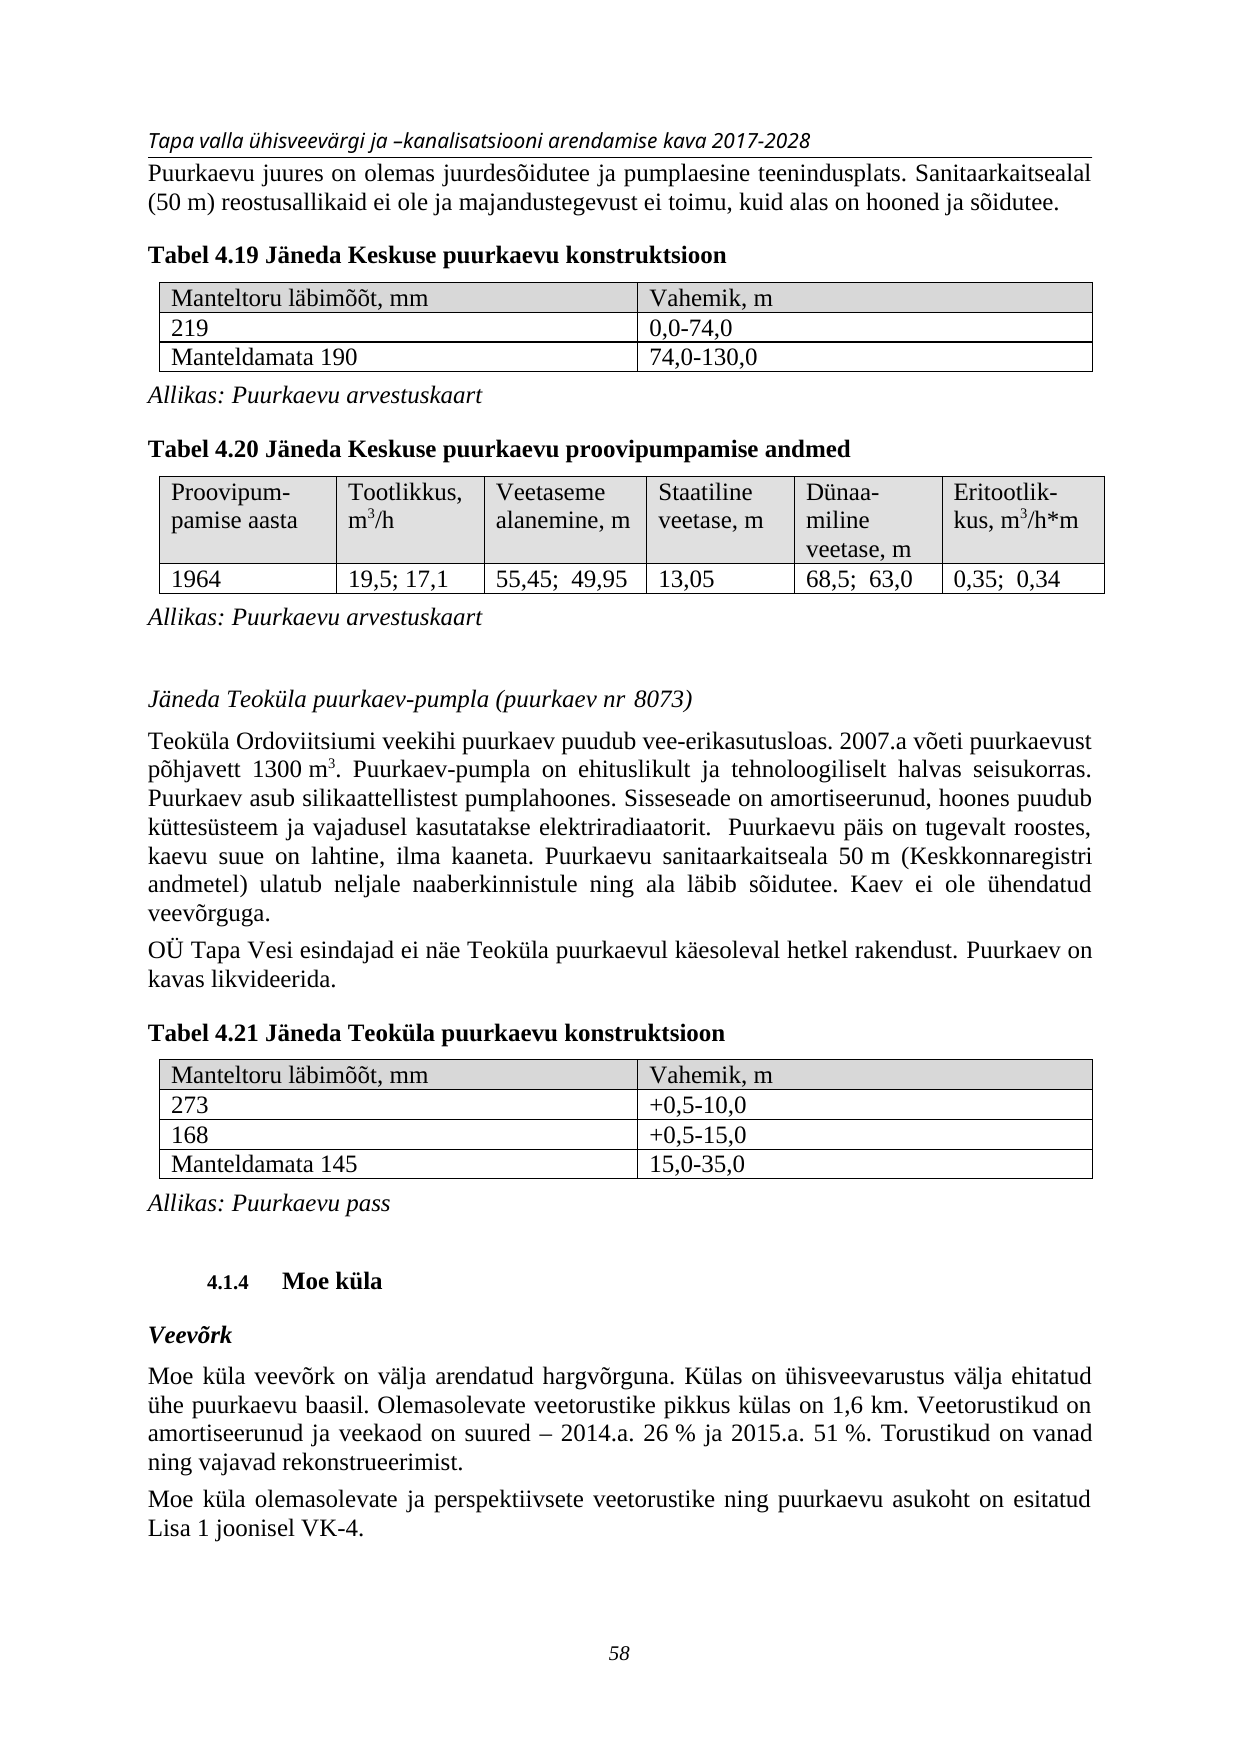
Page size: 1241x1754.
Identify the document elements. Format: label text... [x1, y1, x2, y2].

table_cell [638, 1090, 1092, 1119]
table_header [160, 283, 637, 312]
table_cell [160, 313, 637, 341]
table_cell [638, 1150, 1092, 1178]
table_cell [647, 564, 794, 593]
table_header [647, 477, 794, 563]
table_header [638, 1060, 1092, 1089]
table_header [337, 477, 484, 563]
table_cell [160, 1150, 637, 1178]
text Allikas: Puurkaevu arvestuskaart [148, 602, 1092, 631]
text Tabel 4.20 Jäneda Keskuse puurkaevu proovipumpamise andmed [148, 434, 1092, 463]
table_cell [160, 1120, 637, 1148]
text Allikas: Puurkaevu arvestuskaart [148, 381, 1092, 409]
text Moe küla veevõrk on välja arendatud hargvõrguna. Külas on ühisveevarustus välja ehitatud ühe puurkaevu baasil. Olemasolevate veetorustike pikkus külas on 1,6 km. Veetorustikud on amortiseerunud ja veekaod on suured – 2014.a. 26 % ja 2015.a. 51 %. Torustikud on vanad ning vajavad rekonstrueerimist. [148, 1361, 1092, 1476]
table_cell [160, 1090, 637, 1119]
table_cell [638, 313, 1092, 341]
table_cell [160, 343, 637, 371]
text OÜ Tapa Vesi esindajad ei näe Teoküla puurkaevul käesoleval hetkel rakendust. Puurkaev on kavas likvideerida. [148, 935, 1092, 993]
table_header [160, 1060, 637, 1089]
text Moe küla olemasolevate ja perspektiivsete veetorustike ning puurkaevu asukoht on esitatud Lisa 1 joonisel VK-4. [148, 1484, 1092, 1542]
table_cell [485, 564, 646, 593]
subtitle Moe küla [207, 1266, 1092, 1295]
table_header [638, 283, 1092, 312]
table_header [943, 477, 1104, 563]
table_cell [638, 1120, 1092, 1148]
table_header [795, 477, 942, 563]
subtitle Veevõrk [148, 1320, 1092, 1348]
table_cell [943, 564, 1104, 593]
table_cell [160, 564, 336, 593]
text Puurkaevu juures on olemas juurdesõidutee ja pumplaesine teenindusplats. Sanitaarkaitsealal (50 m) reostusallikaid ei ole ja majandustegevust ei toimu, kuid alas on hooned ja sõidutee. [148, 158, 1092, 216]
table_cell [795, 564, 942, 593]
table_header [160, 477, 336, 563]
text Tabel 4.19 Jäneda Keskuse puurkaevu konstruktsioon [148, 241, 1092, 269]
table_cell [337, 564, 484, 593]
text Teoküla Ordoviitsiumi veekihi puurkaev puudub vee-erikasutusloas. 2007.a võeti puurkaevust põhjavett 1300 m3. Puurkaev-pumpla on ehituslikult ja tehnoloogiliselt halvas seisukorras. Puurkaev asub silikaattellistest pumplahoones. Sisseseade on amortiseerunud, hoones puudub küttesüsteem ja vajadusel kasutatakse elektriradiaatorit. Puurkaevu päis on tugevalt roostes, kaevu suue on lahtine, ilma kaaneta. Puurkaevu sanitaarkaitseala 50 m (Keskkonnaregistri andmetel) ulatub neljale naaberkinnistule ning ala läbib sõidutee. Kaev ei ole ühendatud veevõrguga. [148, 726, 1092, 927]
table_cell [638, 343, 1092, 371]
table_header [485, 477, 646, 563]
subtitle Jäneda Teoküla puurkaev-pumpla (puurkaev nr 8073) [148, 684, 1092, 713]
text Allikas: Puurkaevu pass [148, 1188, 1092, 1216]
text Tabel 4.21 Jäneda Teoküla puurkaevu konstruktsioon [148, 1018, 1092, 1047]
